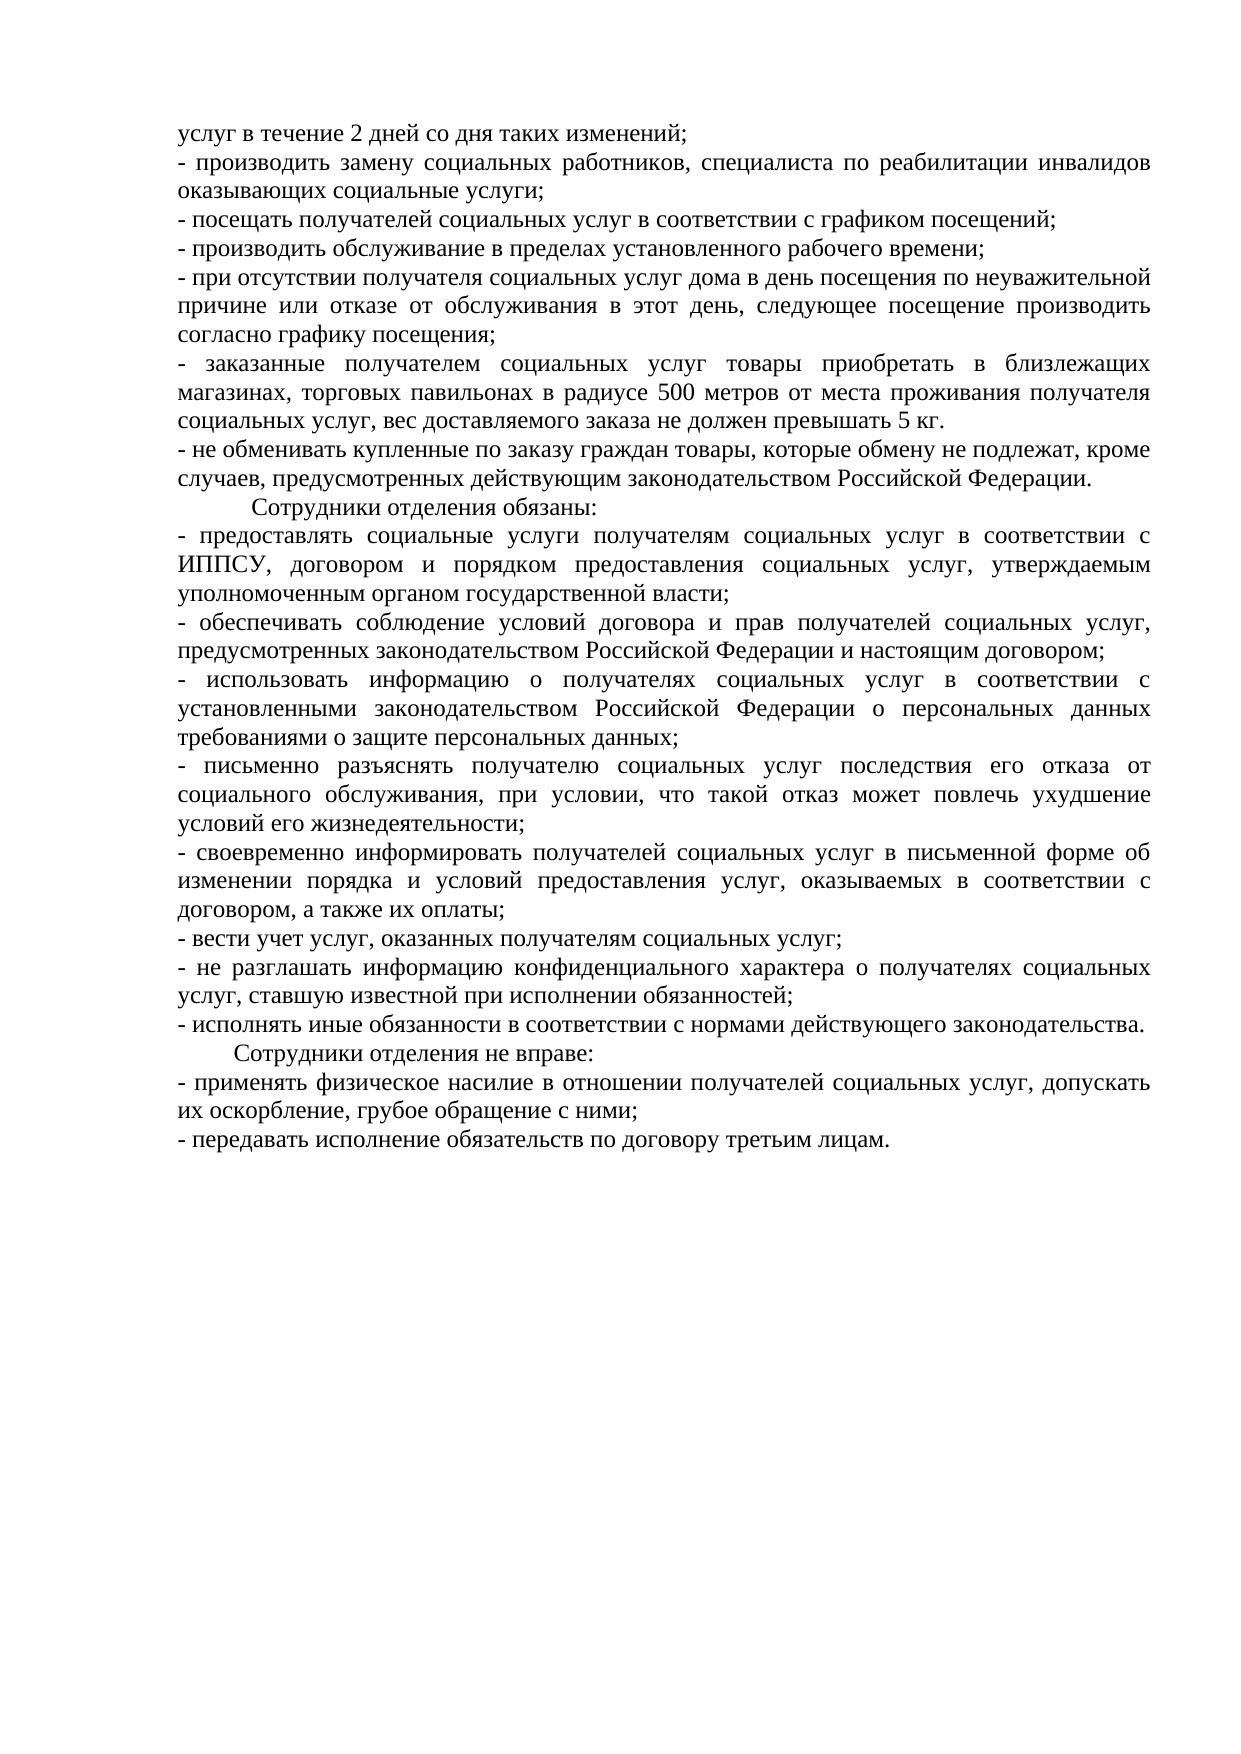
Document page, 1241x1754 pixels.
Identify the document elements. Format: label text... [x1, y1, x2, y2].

text - заказанные получателем социальных услуг товары приобретать в близлежащих магазинах, торговых павильонах в радиусе 500 метров от места проживания получателя социальных услуг, вес доставляемого заказа не должен превышать 5 кг. [177, 348, 1152, 434]
text - не обменивать купленные по заказу граждан товары, которые обмену не подлежат, кроме случаев, предусмотренных действующим законодательством Российской Федерации. [177, 434, 1152, 492]
text - своевременно информировать получателей социальных услуг в письменной форме об изменении порядка и условий предоставления услуг, оказываемых в соответствии с договором, а также их оплаты; [177, 837, 1152, 923]
text - применять физическое насилие в отношении получателей социальных услуг, допускать их оскорбление, грубое обращение с ними; [177, 1067, 1152, 1124]
text - исполнять иные обязанности в соответствии с нормами действующего законодательства. [177, 1009, 1152, 1038]
text - производить замену социальных работников, специалиста по реабилитации инвалидов оказывающих социальные услуги; [177, 147, 1152, 204]
text - не разглашать информацию конфиденциального характера о получателях социальных услуг, ставшую известной при исполнении обязанностей; [177, 952, 1152, 1009]
text - вести учет услуг, оказанных получателям социальных услуг; [177, 923, 1152, 952]
text - использовать информацию о получателях социальных услуг в соответствии с установленными законодательством Российской Федерации о персональных данных требованиями о защите персональных данных; [177, 664, 1152, 751]
text Сотрудники отделения обязаны: [177, 492, 1152, 521]
text - посещать получателей социальных услуг в соответствии с графиком посещений; [177, 204, 1152, 233]
text - письменно разъяснять получателю социальных услуг последствия его отказа от социального обслуживания, при условии, что такой отказ может повлечь ухудшение условий его жизнедеятельности; [177, 751, 1152, 837]
text - обеспечивать соблюдение условий договора и прав получателей социальных услуг, предусмотренных законодательством Российской Федерации и настоящим договором; [177, 607, 1152, 664]
text - при отсутствии получателя социальных услуг дома в день посещения по неуважительной причине или отказе от обслуживания в этот день, следующее посещение производить согласно графику посещения; [177, 262, 1152, 348]
text - производить обслуживание в пределах установленного рабочего времени; [177, 233, 1152, 262]
text Сотрудники отделения не вправе: [177, 1038, 1152, 1067]
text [177, 118, 1152, 147]
text - предоставлять социальные услуги получателям социальных услуг в соответствии с ИППСУ, договором и порядком предоставления социальных услуг, утверждаемым уполномоченным органом государственной власти; [177, 521, 1152, 607]
text - передавать исполнение обязательств по договору третьим лицам. [177, 1124, 1152, 1153]
